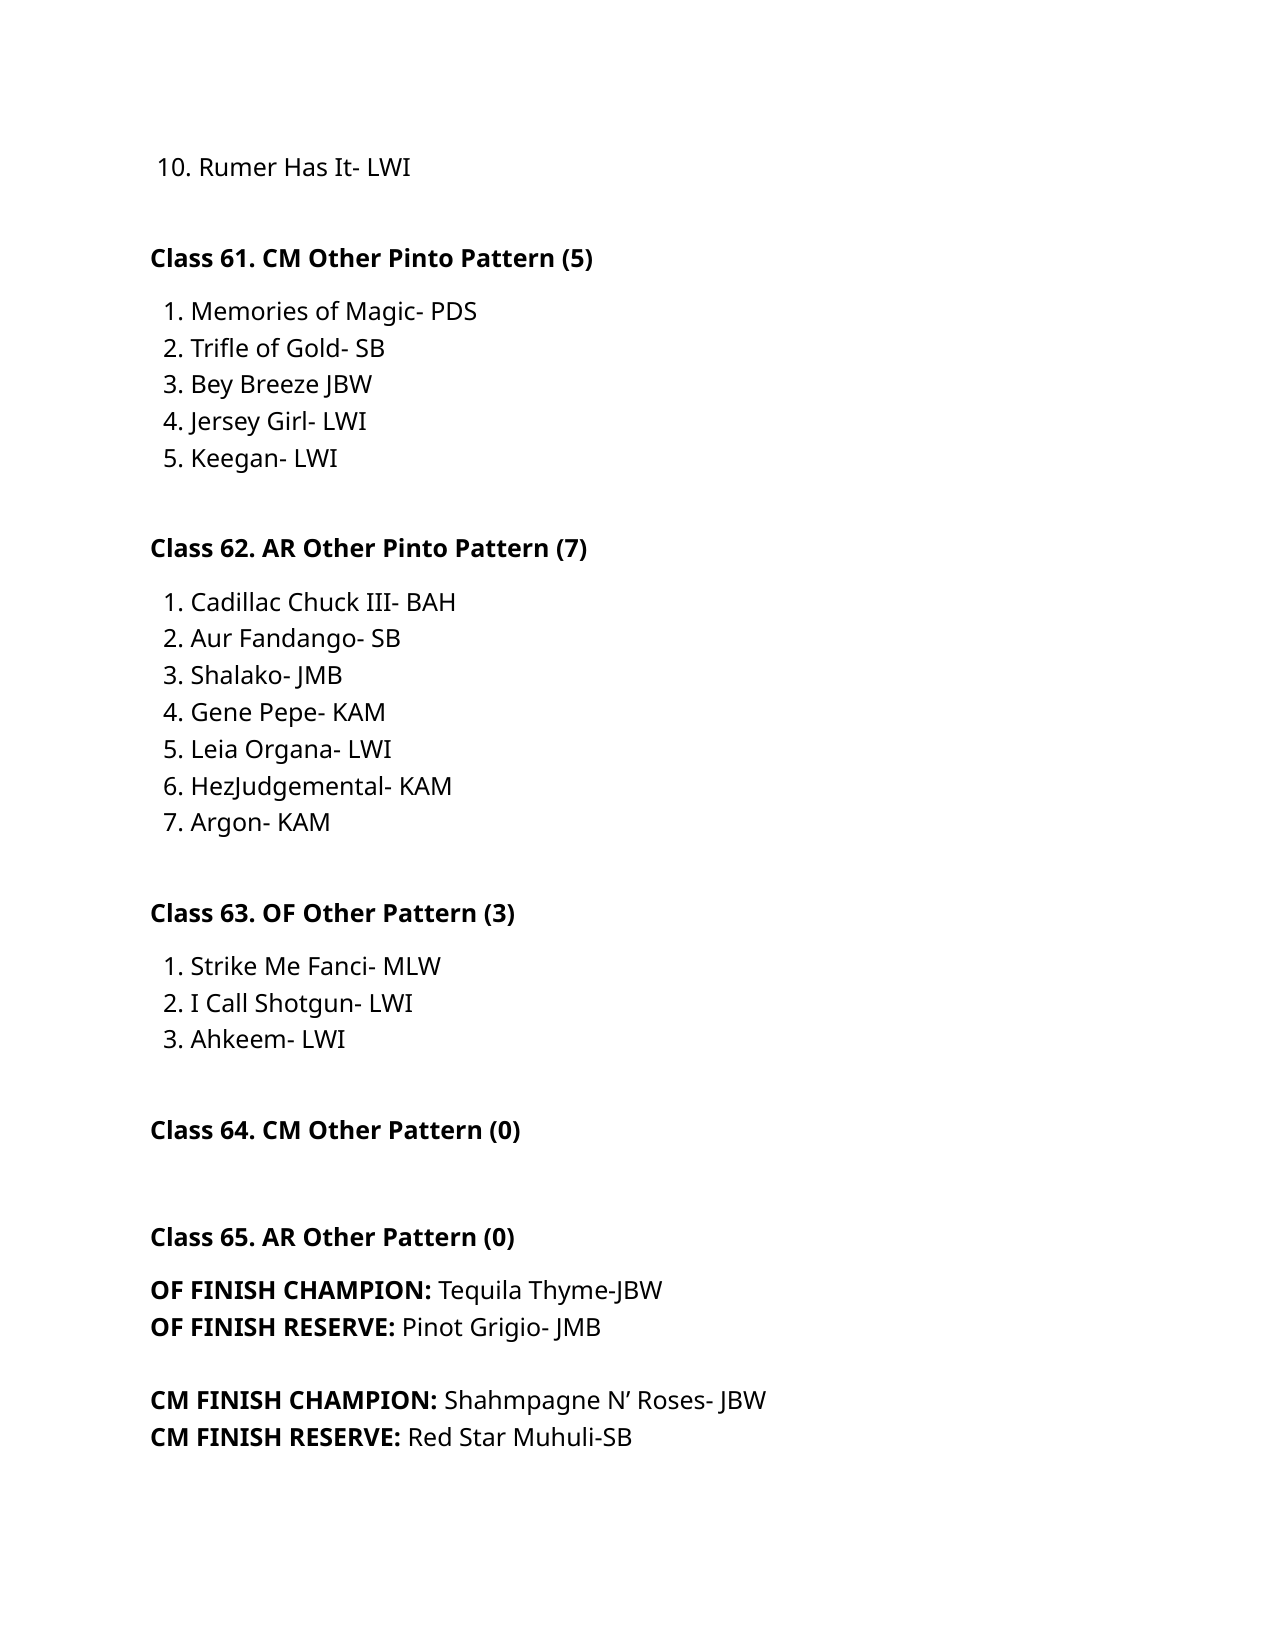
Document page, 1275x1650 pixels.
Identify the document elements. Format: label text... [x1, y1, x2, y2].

text OF FINISH RESERVE: Pinot Grigio- JMB [150, 1309, 1125, 1343]
text 3. Ahkeem- LWI [150, 1022, 1125, 1056]
text Class 65. AR Other Pattern (0) [150, 1219, 1125, 1253]
text Class 64. CM Other Pattern (0) [150, 1112, 1125, 1146]
text 3. Bey Breeze JBW [150, 367, 1125, 401]
text 5. Leia Organa- LWI [150, 731, 1125, 766]
text 5. Keegan- LWI [150, 441, 1125, 475]
text CM FINISH RESERVE: Red Star Muhuli-SB [150, 1420, 1125, 1454]
text 4. Gene Pepe- KAM [150, 695, 1125, 729]
text 2. I Call Shotgun- LWI [150, 985, 1125, 1019]
text Class 63. OF Other Pattern (3) [150, 895, 1125, 929]
text 1. Cadillac Chuck III- BAH [150, 584, 1125, 618]
text 4. Jersey Girl- LWI [150, 404, 1125, 438]
text 6. HezJudgemental- KAM [150, 768, 1125, 802]
text Class 62. AR Other Pinto Pattern (7) [150, 531, 1125, 565]
text 1. Memories of Magic- PDS [150, 294, 1125, 328]
text 2. Trifle of Gold- SB [150, 330, 1125, 364]
text 1. Strike Me Fanci- MLW [150, 949, 1125, 983]
text 7. Argon- KAM [150, 805, 1125, 839]
text OF FINISH CHAMPION: Tequila Thyme-JBW [150, 1273, 1125, 1307]
text Class 61. CM Other Pinto Pattern (5) [150, 240, 1125, 274]
text 2. Aur Fandango- SB [150, 621, 1125, 655]
text CM FINISH CHAMPION: Shahmpagne N’ Roses- JBW [150, 1383, 1125, 1417]
text 3. Shalako- JMB [150, 658, 1125, 692]
text 10. Rumer Has It- LWI [150, 150, 1125, 184]
